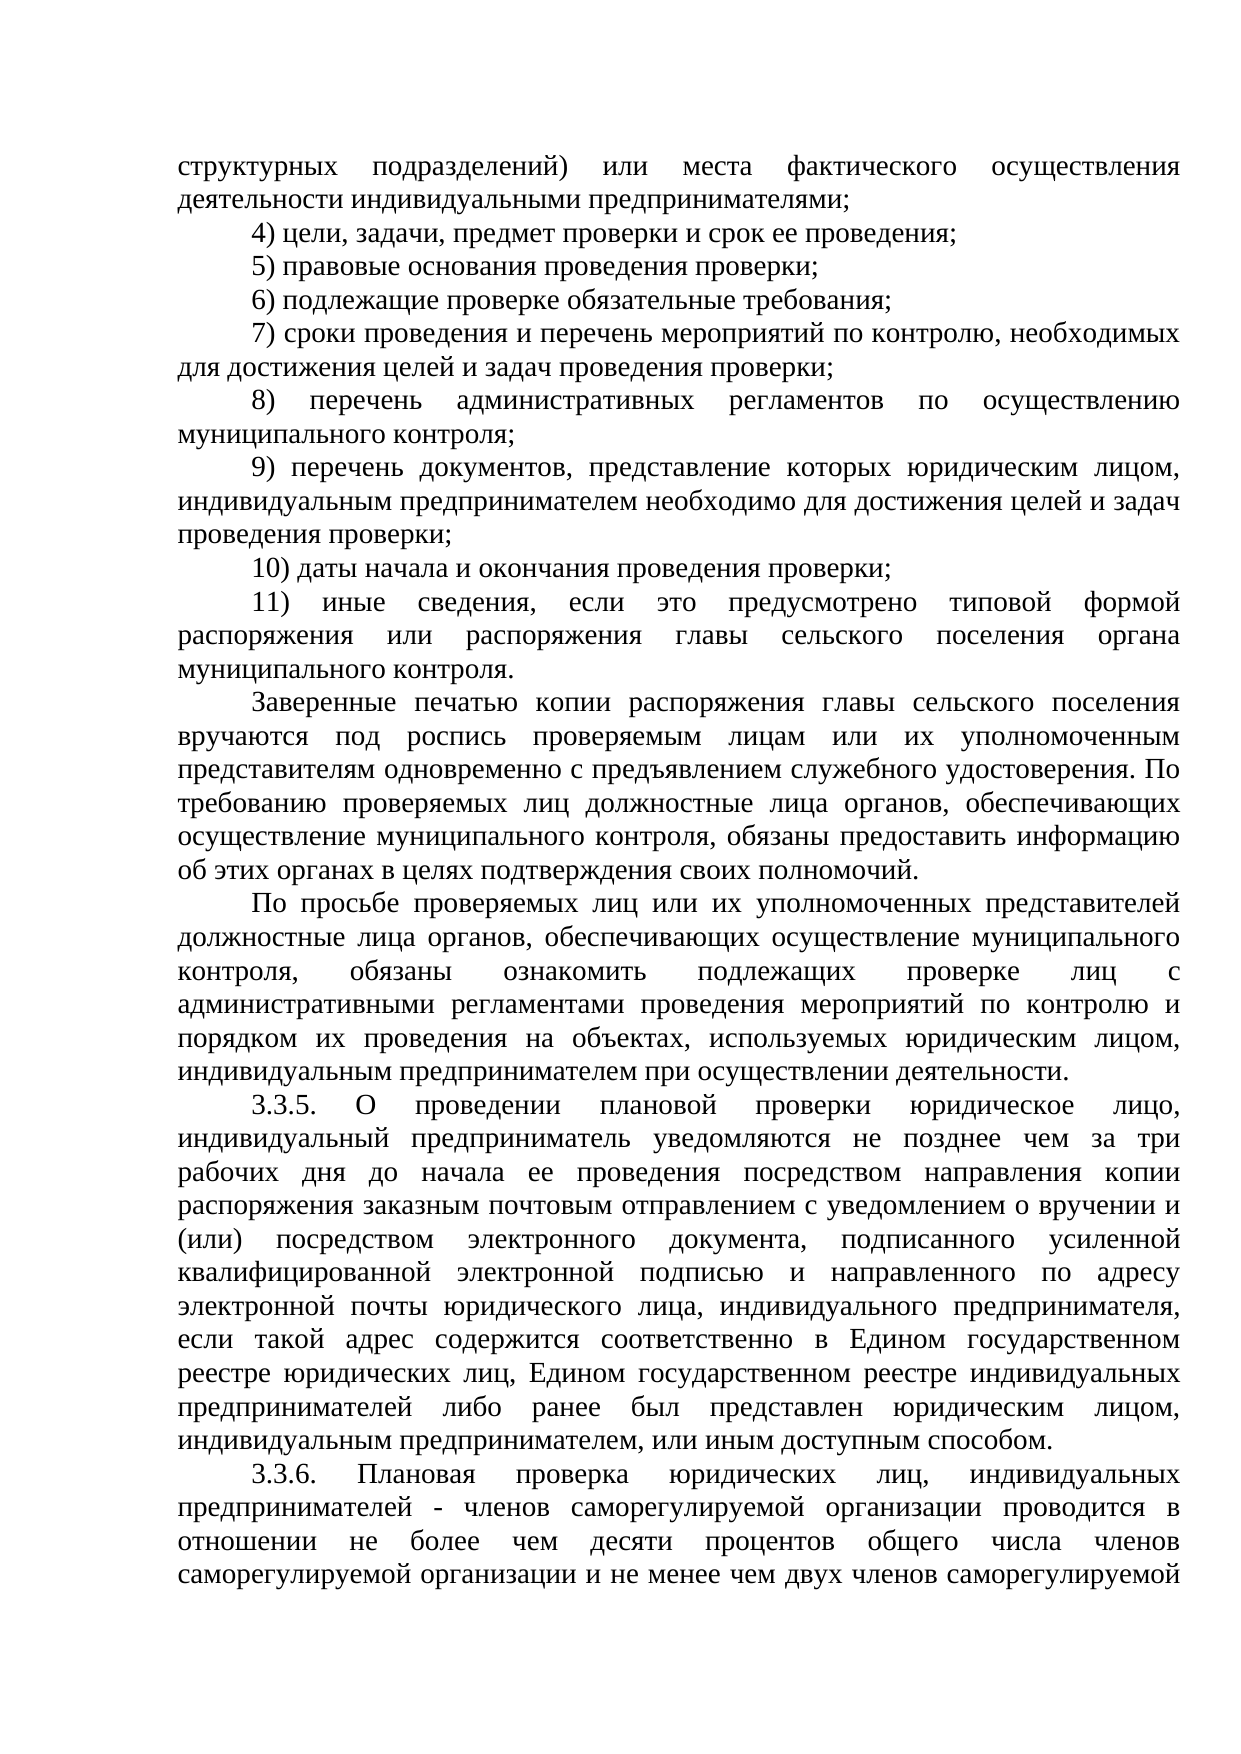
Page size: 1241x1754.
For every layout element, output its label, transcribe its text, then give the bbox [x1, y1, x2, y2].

text Заверенные печатью копии распоряжения главы сельского поселения вручаются под роспись проверяемым лицам или их уполномоченным представителям одновременно с предъявлением служебного удостоверения. По требованию проверяемых лиц должностные лица органов, обеспечивающих осуществление муниципального контроля, обязаны предоставить информацию об этих органах в целях подтверждения своих полномочий. [177, 684, 1181, 886]
text 11) иные сведения, если это предусмотрено типовой формой распоряжения или распоряжения главы сельского поселения органа муниципального контроля. [177, 584, 1181, 684]
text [177, 148, 1181, 215]
text 4) цели, задачи, предмет проверки и срок ее проведения; [177, 215, 1181, 248]
text 6) подлежащие проверке обязательные требования; [177, 282, 1181, 315]
text 8) перечень административных регламентов по осуществлению муниципального контроля; [177, 382, 1181, 449]
text 9) перечень документов, представление которых юридическим лицом, индивидуальным предпринимателем необходимо для достижения целей и задач проведения проверки; [177, 449, 1181, 550]
text 7) сроки проведения и перечень мероприятий по контролю, необходимых для достижения целей и задач проведения проверки; [177, 315, 1181, 382]
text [177, 1456, 1181, 1590]
text 3.3.5. О проведении плановой проверки юридическое лицо, индивидуальный предприниматель уведомляются не позднее чем за три рабочих дня до начала ее проведения посредством направления копии распоряжения заказным почтовым отправлением с уведомлением о вручении и (или) посредством электронного документа, подписанного усиленной квалифицированной электронной подписью и направленного по адресу электронной почты юридического лица, индивидуального предпринимателя, если такой адрес содержится соответственно в Едином государственном реестре юридических лиц, Едином государственном реестре индивидуальных предпринимателей либо ранее был представлен юридическим лицом, индивидуальным предпринимателем, или иным доступным способом. [177, 1087, 1181, 1456]
text 5) правовые основания проведения проверки; [177, 248, 1181, 282]
text По просьбе проверяемых лиц или их уполномоченных представителей должностные лица органов, обеспечивающих осуществление муниципального контроля, обязаны ознакомить подлежащих проверке лиц с административными регламентами проведения мероприятий по контролю и порядком их проведения на объектах, используемых юридическим лицом, индивидуальным предпринимателем при осуществлении деятельности. [177, 886, 1181, 1087]
text 10) даты начала и окончания проведения проверки; [177, 550, 1181, 584]
